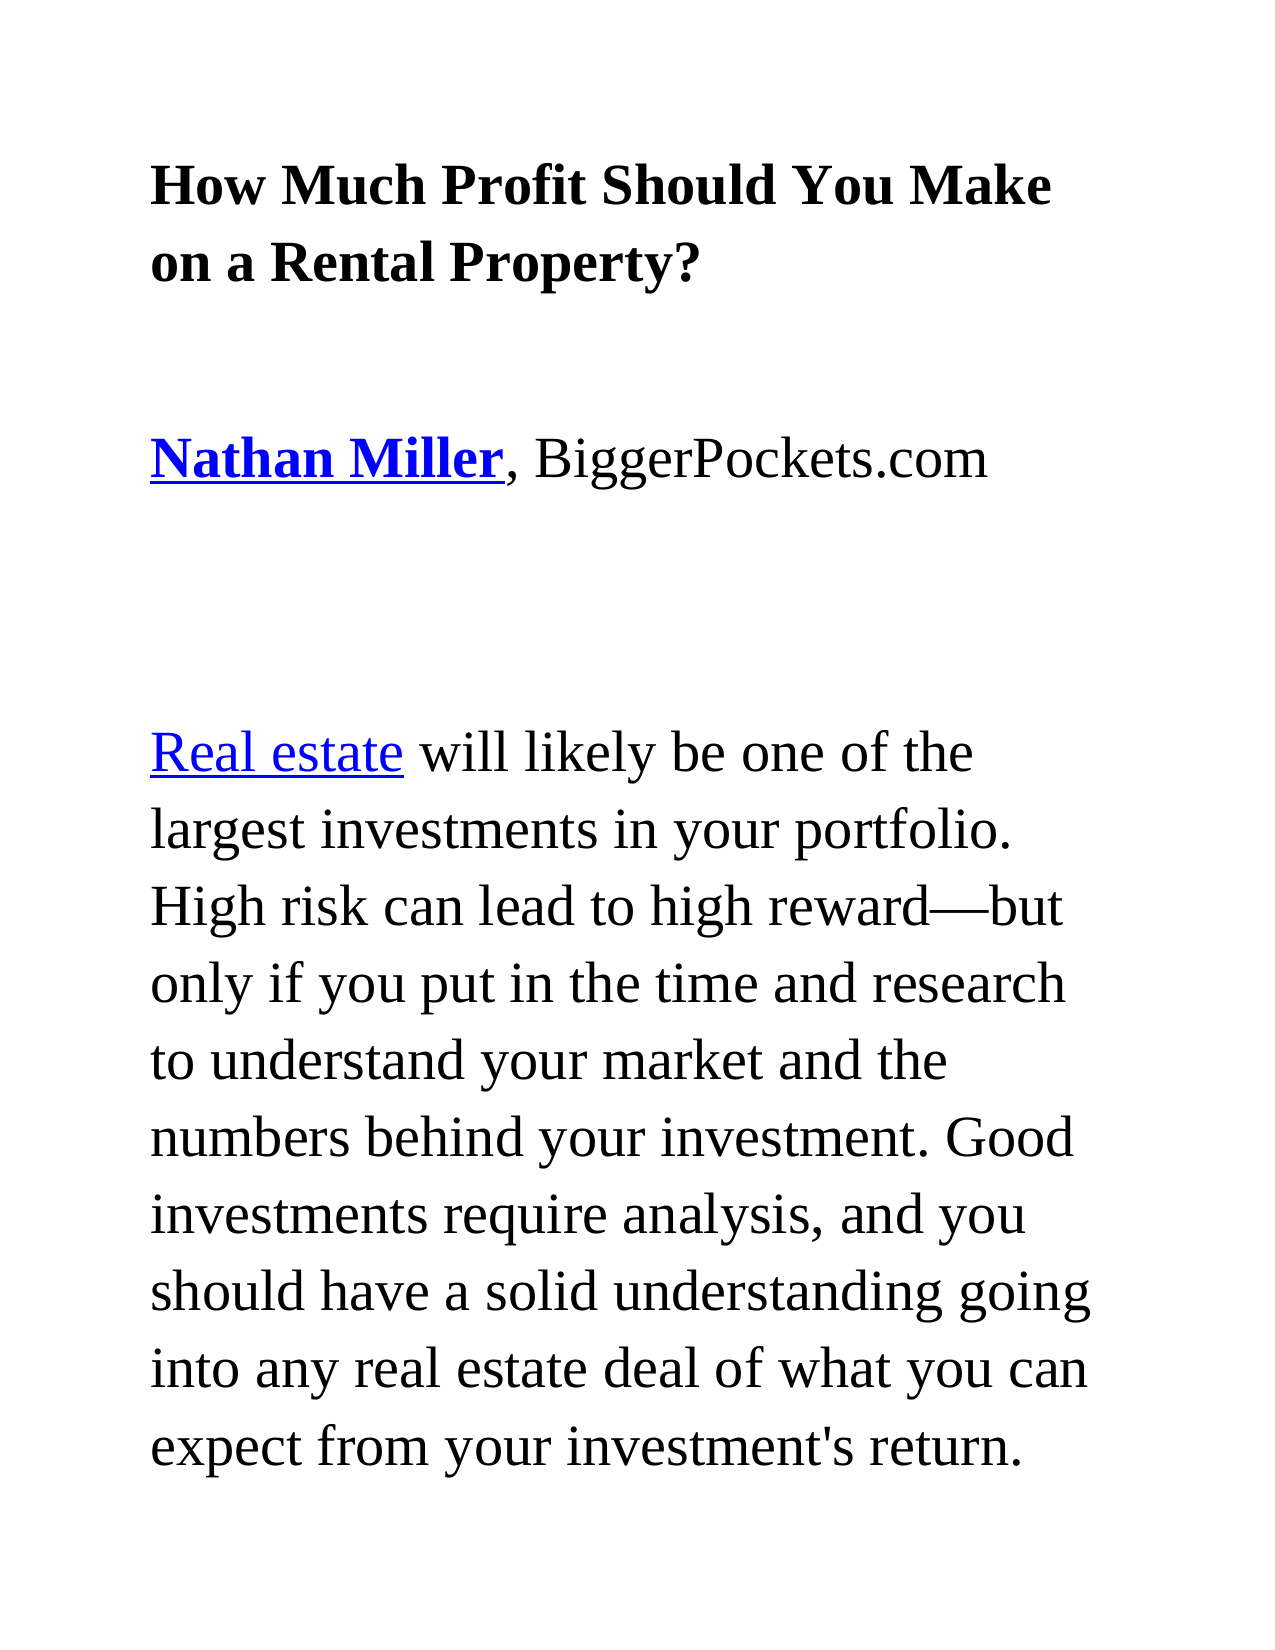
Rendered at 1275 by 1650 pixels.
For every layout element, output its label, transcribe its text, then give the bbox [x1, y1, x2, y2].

text How Much Profit Should You Make on a Rental Property? [150, 150, 1125, 294]
text Nathan Miller, BiggerPockets.com [150, 423, 1125, 490]
text Real estate will likely be one of the largest investments in your portfolio. High risk can lead to high reward—but only if you put in the time and research to understand your market and the numbers behind your investment. Good investments require analysis, and you should have a solid understanding going into any real estate deal of what you can expect from your investment's return. [150, 717, 1125, 1477]
